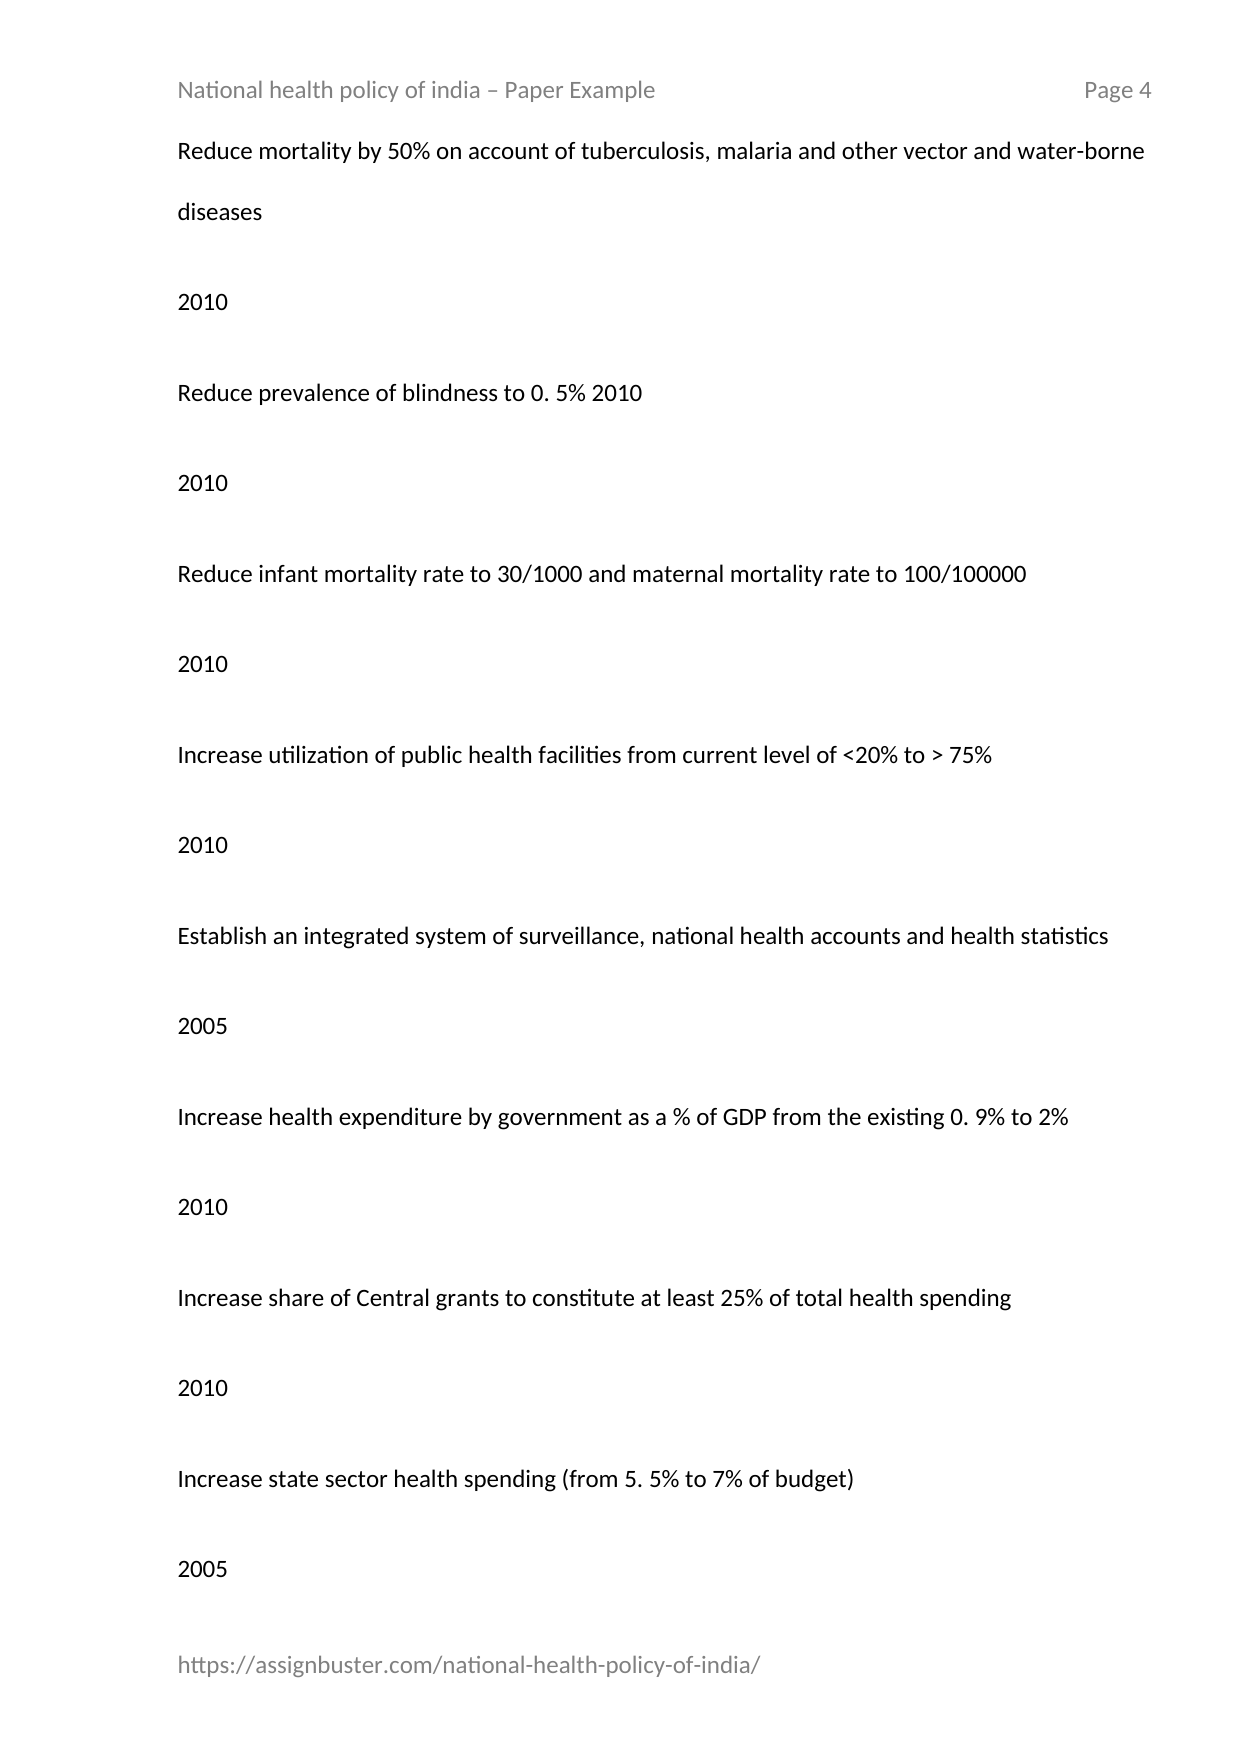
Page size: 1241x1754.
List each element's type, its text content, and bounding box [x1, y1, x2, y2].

text Increase state sector health spending (from 5. 5% to 7% of budget) [177, 1463, 1152, 1494]
text Increase utilization of public health facilities from current level of <20% to > 75% [177, 739, 1152, 769]
text Increase share of Central grants to constitute at least 25% of total health spending [177, 1282, 1152, 1313]
text 2005 [177, 1554, 1152, 1584]
text Reduce prevalence of blindness to 0. 5% 2010 [177, 377, 1152, 407]
text Reduce infant mortality rate to 30/1000 and maternal mortality rate to 100/100000 [177, 558, 1152, 588]
text Reduce mortality by 50% on account of tuberculosis, malaria and other vector and water-borne diseases [177, 135, 1152, 226]
text 2010 [177, 648, 1152, 679]
text 2010 [177, 1373, 1152, 1403]
text Establish an integrated system of surveillance, national health accounts and health statistics [177, 920, 1152, 951]
text 2010 [177, 829, 1152, 860]
text 2010 [177, 286, 1152, 317]
text 2010 [177, 467, 1152, 498]
text Increase health expenditure by government as a % of GDP from the existing 0. 9% to 2% [177, 1101, 1152, 1132]
text 2005 [177, 1011, 1152, 1041]
text 2010 [177, 1192, 1152, 1222]
